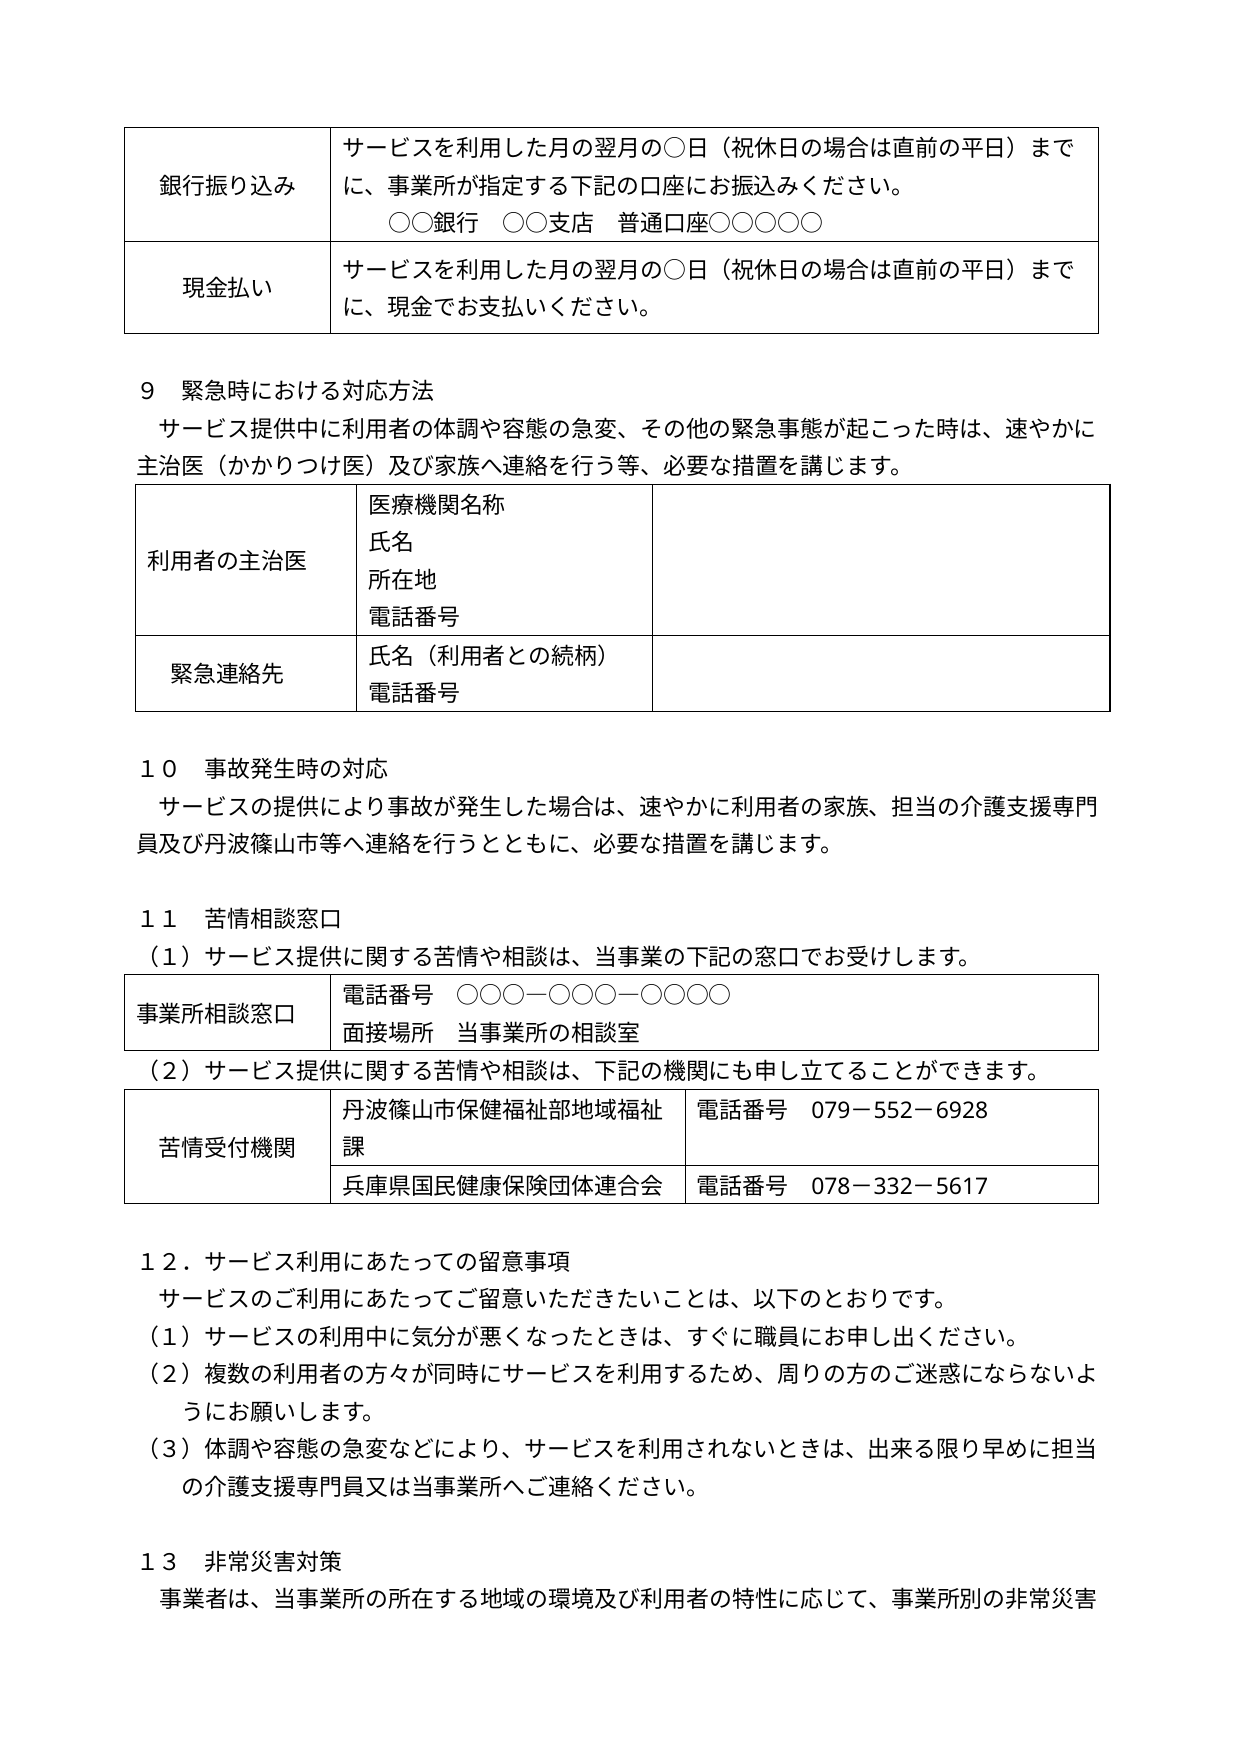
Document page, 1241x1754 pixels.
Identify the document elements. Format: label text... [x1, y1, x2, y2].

table_header [653, 485, 1109, 634]
table_cell [653, 636, 1109, 711]
text １２．サービス利用にあたっての留意事項 [136, 1242, 1104, 1279]
table_cell 氏名（利用者との続柄） 電話番号 [357, 636, 652, 711]
text サービス提供中に利用者の体調や容態の急変、その他の緊急事態が起こった時は、速やかに主治医（かかりつけ医）及び家族へ連絡を行う等、必要な措置を講じます。 [136, 408, 1104, 483]
text （１）サービスの利用中に気分が悪くなったときは、すぐに職員にお申し出ください。 [136, 1317, 1104, 1354]
text （１）サービス提供に関する苦情や相談は、当事業の下記の窓口でお受けします。 [136, 937, 1104, 974]
table_header 苦情受付機関 [125, 1090, 330, 1203]
table_cell 銀行振り込み [125, 128, 330, 241]
table_cell 緊急連絡先 [136, 636, 356, 711]
table_header 利用者の主治医 [136, 485, 356, 634]
table_header 丹波篠山市保健福祉部地域福祉課 [331, 1090, 685, 1165]
table_header 医療機関名称 氏名 所在地 電話番号 [357, 485, 652, 634]
text １１ 苦情相談窓口 [136, 899, 1104, 937]
table_cell サービスを利用した月の翌月の○日（祝休日の場合は直前の平日）までに、現金でお支払いください。 [331, 242, 1098, 332]
text サービスのご利用にあたってご留意いただきたいことは、以下のとおりです。 [136, 1279, 1104, 1317]
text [90, 1579, 1104, 1617]
text １０ 事故発生時の対応 [136, 749, 1104, 787]
text １３ 非常災害対策 [136, 1542, 1104, 1579]
table_header 電話番号 079－552－6928 [686, 1090, 1098, 1165]
text （２）サービス提供に関する苦情や相談は、下記の機関にも申し立てることができます。 [136, 1051, 1104, 1089]
table_header 事業所相談窓口 [125, 975, 330, 1050]
table_cell 兵庫県国民健康保険団体連合会 [331, 1166, 685, 1203]
text （３）体調や容態の急変などにより、サービスを利用されないときは、出来る限り早めに担当の介護支援専門員又は当事業所へご連絡ください。 [136, 1429, 1104, 1504]
text ９ 緊急時における対応方法 [136, 371, 1104, 408]
table_cell 現金払い [125, 242, 330, 332]
table_cell 電話番号 078－332－5617 [686, 1166, 1098, 1203]
table_cell サービスを利用した月の翌月の○日（祝休日の場合は直前の平日）までに、事業所が指定する下記の口座にお振込みください。 ○○銀行 ○○支店 普通口座○○○○○ [331, 128, 1098, 241]
text サービスの提供により事故が発生した場合は、速やかに利用者の家族、担当の介護支援専門員及び丹波篠山市等へ連絡を行うとともに、必要な措置を講じます。 [136, 787, 1104, 862]
text （２）複数の利用者の方々が同時にサービスを利用するため、周りの方のご迷惑にならないようにお願いします。 [136, 1354, 1104, 1429]
table_header 電話番号 ○○○―○○○―○○○○ 面接場所 当事業所の相談室 [331, 975, 1098, 1050]
